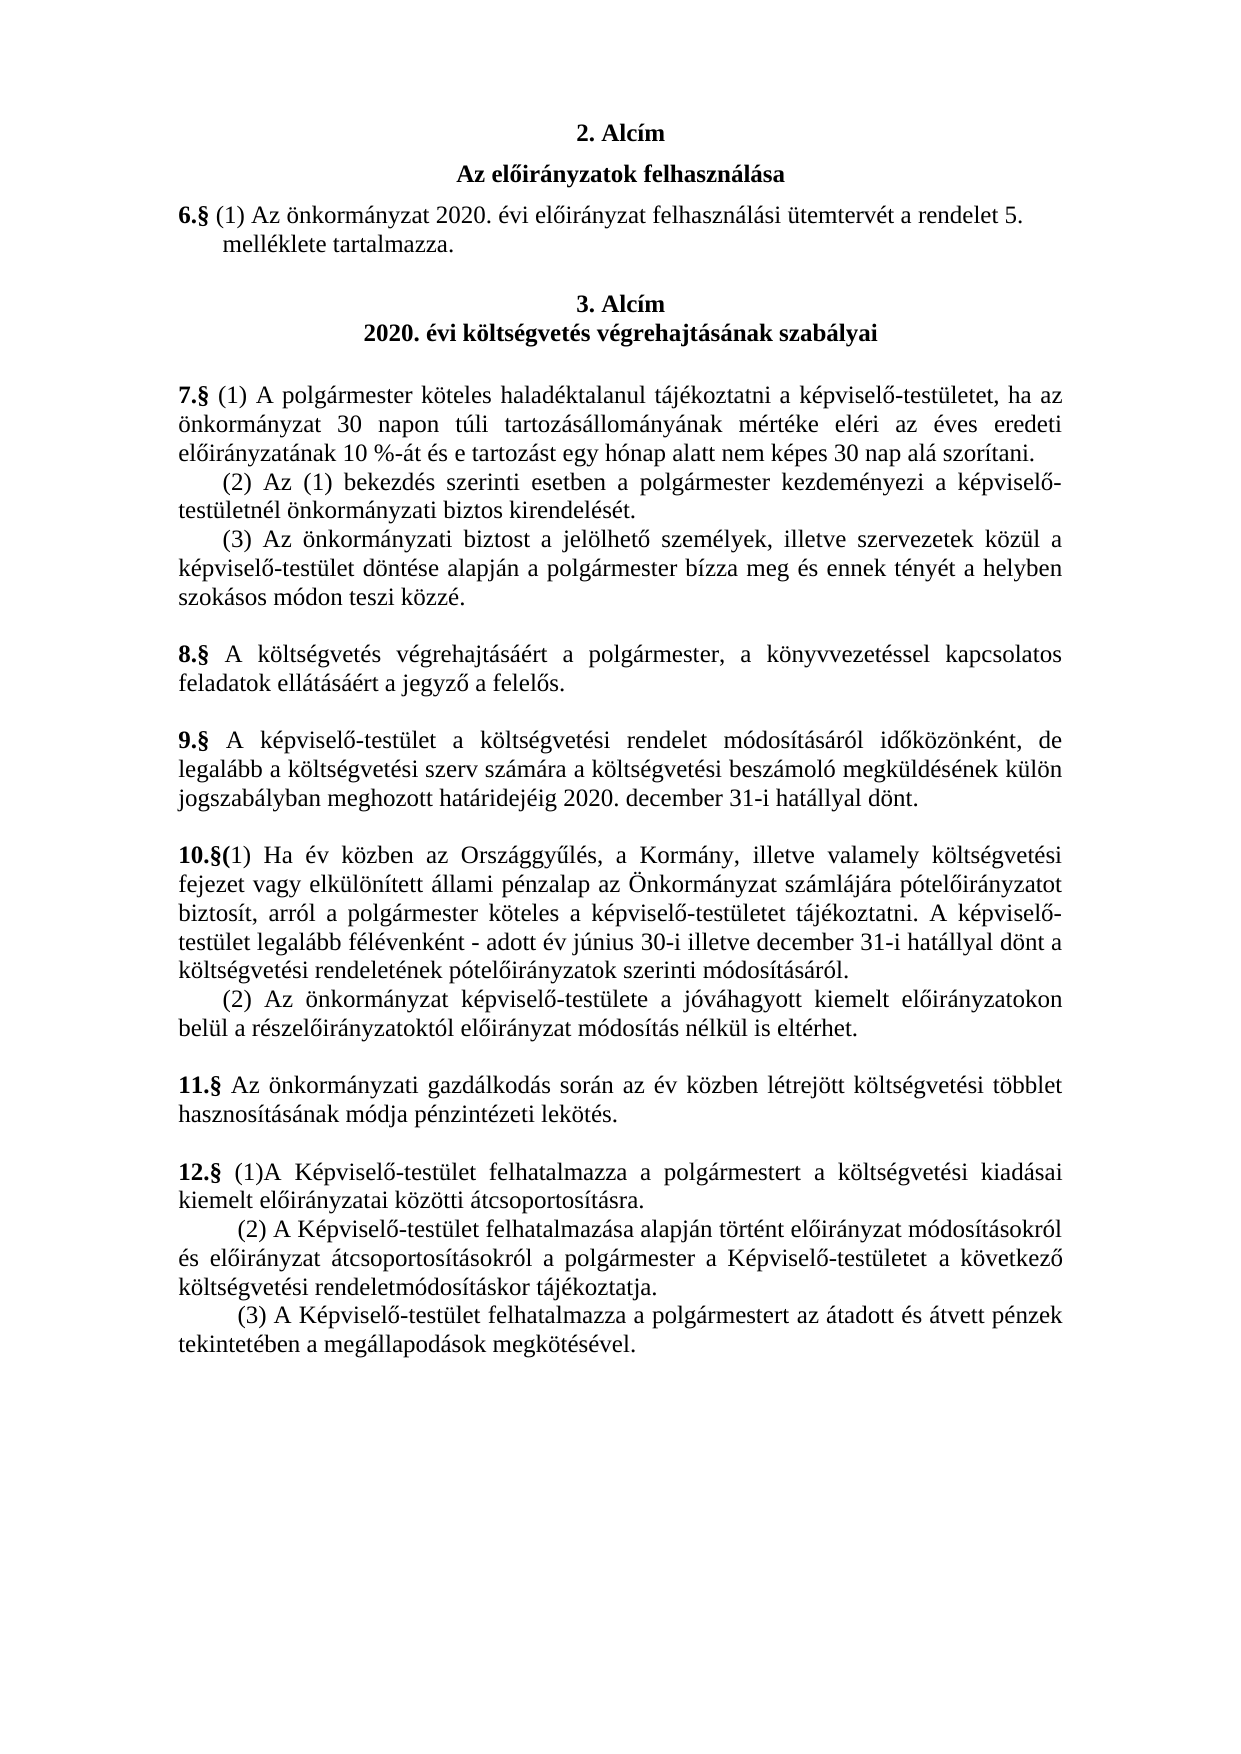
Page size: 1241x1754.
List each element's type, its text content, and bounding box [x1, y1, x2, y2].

text (2) A Képviselő-testület felhatalmazása alapján történt előirányzat módosításokról és előirányzat átcsoportosításokról a polgármester a Képviselő-testületet a következő költségvetési rendeletmódosításkor tájékoztatja. [178, 1214, 1063, 1300]
text 2. Alcím [178, 118, 1063, 147]
text (2) Az (1) bekezdés szerinti esetben a polgármester kezdeményezi a képviselő-testületnél önkormányzati biztos kirendelését. [178, 467, 1063, 524]
text 2020. évi költségvetés végrehajtásának szabályai [178, 318, 1063, 347]
text 3. Alcím [178, 289, 1063, 318]
text (3) A Képviselő-testület felhatalmazza a polgármestert az átadott és átvett pénzek tekintetében a megállapodások megkötésével. [178, 1300, 1063, 1358]
text (3) Az önkormányzati biztost a jelölhető személyek, illetve szervezetek közül a képviselő-testület döntése alapján a polgármester bízza meg és ennek tényét a helyben szokásos módon teszi közzé. [178, 524, 1063, 610]
text 9.§ A képviselő-testület a költségvetési rendelet módosításáról időközönként, de legalább a költségvetési szerv számára a költségvetési beszámoló megküldésének külön jogszabályban meghozott határidejéig 2020. december 31-i hatállyal dönt. [178, 725, 1063, 812]
text 10.§(1) Ha év közben az Országgyűlés, a Kormány, illetve valamely költségvetési fejezet vagy elkülönített állami pénzalap az Önkormányzat számlájára pótelőirányzatot biztosít, arról a polgármester köteles a képviselő-testületet tájékoztatni. A képviselő-testület legalább félévenként - adott év június 30-i illetve december 31-i hatállyal dönt a költségvetési rendeletének pótelőirányzatok szerinti módosításáról. [178, 840, 1063, 984]
text (2) Az önkormányzat képviselő-testülete a jóváhagyott kiemelt előirányzatokon belül a részelőirányzatoktól előirányzat módosítás nélkül is eltérhet. [178, 984, 1063, 1042]
text 8.§ A költségvetés végrehajtásáért a polgármester, a könyvvezetéssel kapcsolatos feladatok ellátásáért a jegyző a felelős. [178, 639, 1063, 697]
text 12.§ (1)A Képviselő-testület felhatalmazza a polgármestert a költségvetési kiadásai kiemelt előirányzatai közötti átcsoportosításra. [178, 1157, 1063, 1214]
text Az előirányzatok felhasználása [178, 159, 1063, 188]
text 11.§ Az önkormányzati gazdálkodás során az év közben létrejött költségvetési többlet hasznosításának módja pénzintézeti lekötés. [178, 1070, 1063, 1128]
text 7.§ (1) A polgármester köteles haladéktalanul tájékoztatni a képviselő-testületet, ha az önkormányzat 30 napon túli tartozásállományának mértéke eléri az éves eredeti előirányzatának 10 %-át és e tartozást egy hónap alatt nem képes 30 nap alá szorítani. [178, 380, 1063, 467]
text 6.§ (1) Az önkormányzat 2020. évi előirányzat felhasználási ütemtervét a rendelet 5. melléklete tartalmazza. [178, 201, 1063, 258]
